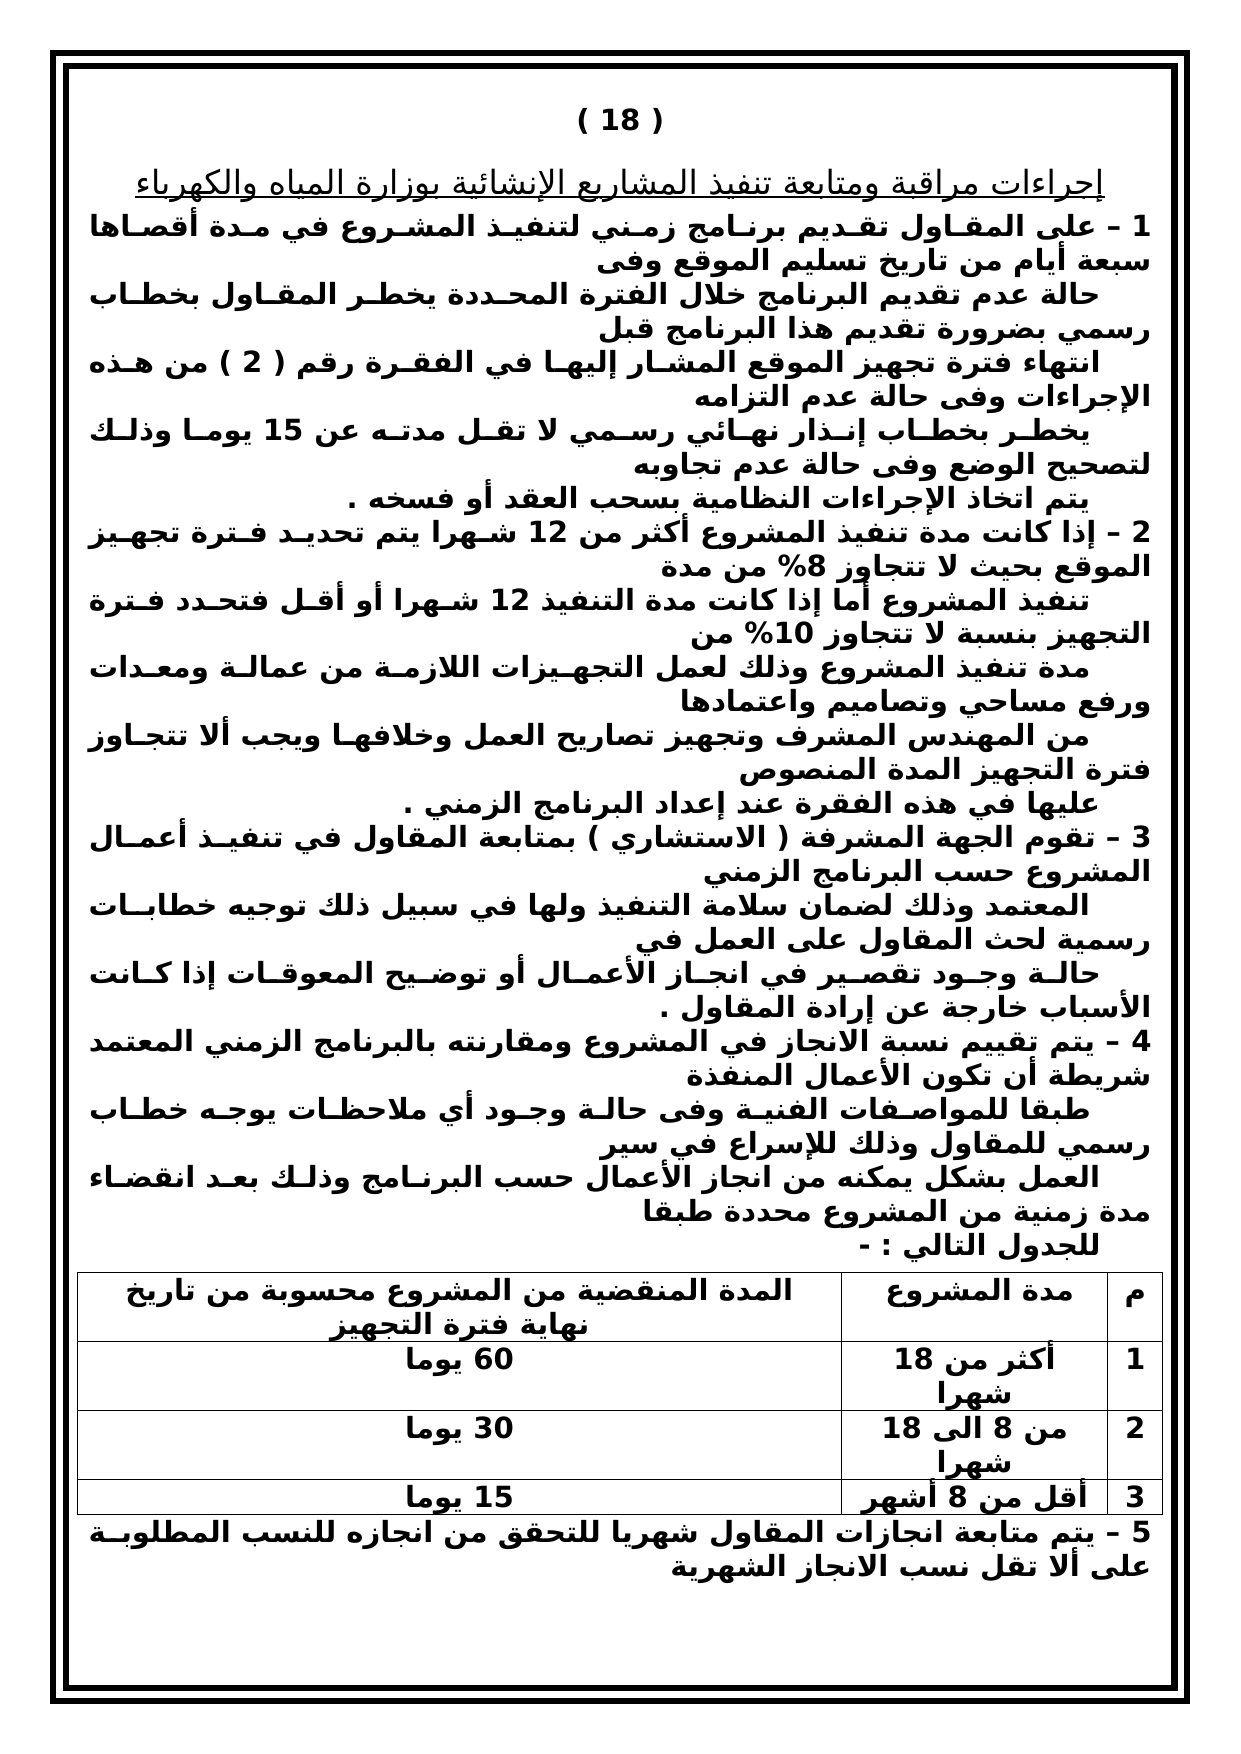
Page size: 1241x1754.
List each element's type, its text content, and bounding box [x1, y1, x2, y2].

table_header المدة المنقضية من المشروع محسوبة من تاريخ نهاية فترة التجهيز [78, 1273, 841, 1341]
text حالة عدم تقديم البرنامج خلال الفترة المحددة يخطر المقاول بخطاب رسمي بضرورة تقديم هذا البرنامج قبل [88, 277, 1152, 345]
table_cell أكثر من 18 شهرا [842, 1342, 1107, 1410]
table_cell من 8 الى 18 شهرا [842, 1411, 1107, 1479]
table_cell 1 [1108, 1342, 1162, 1410]
table_cell 2 [1108, 1411, 1162, 1479]
text طبقا للمواصفات الفنية وفى حالة وجود أي ملاحظات يوجه خطاب رسمي للمقاول وذلك للإسراع في سير [88, 1092, 1152, 1160]
table_header مدة المشروع [842, 1273, 1107, 1341]
text عليها في هذه الفقرة عند إعداد البرنامج الزمني . [88, 787, 1152, 821]
table_cell أقل من 8 أشهر [842, 1480, 1107, 1514]
table_cell 30 يوما [78, 1411, 841, 1479]
table_header م [1108, 1273, 1162, 1341]
text حالة وجود تقصير في انجاز الأعمال أو توضيح المعوقات إذا كانت الأسباب خارجة عن إرادة المقاول . [88, 956, 1152, 1024]
text ( 18 ) [88, 103, 1152, 137]
text العمل بشكل يمكنه من انجاز الأعمال حسب البرنامج وذلك بعد انقضاء مدة زمنية من المشروع محددة طبقا [88, 1160, 1152, 1228]
text للجدول التالي : - [88, 1228, 1152, 1262]
text 2 – إذا كانت مدة تنفيذ المشروع أكثر من 12 شهرا يتم تحديد فترة تجهيز الموقع بحيث لا تتجاوز 8% من مدة [88, 515, 1152, 583]
text إجراءات مراقبة ومتابعة تنفيذ المشاريع الإنشائية بوزارة المياه والكهرباء [88, 163, 1152, 202]
table_cell 15 يوما [78, 1480, 841, 1514]
table_cell 60 يوما [78, 1342, 841, 1410]
text المعتمد وذلك لضمان سلامة التنفيذ ولها في سبيل ذلك توجيه خطابات رسمية لحث المقاول على العمل في [88, 888, 1152, 956]
text تنفيذ المشروع أما إذا كانت مدة التنفيذ 12 شهرا أو أقل فتحدد فترة التجهيز بنسبة لا تتجاوز 10% من [88, 583, 1152, 651]
text يتم اتخاذ الإجراءات النظامية بسحب العقد أو فسخه . [88, 481, 1152, 515]
table_cell 3 [1108, 1480, 1162, 1514]
text انتهاء فترة تجهيز الموقع المشار إليها في الفقرة رقم ( 2 ) من هذه الإجراءات وفى حالة عدم التزامه [88, 345, 1152, 413]
text 5 – يتم متابعة انجازات المقاول شهريا للتحقق من انجازه للنسب المطلوبة على ألا تقل نسب الانجاز الشهرية [88, 1515, 1152, 1583]
text 1 – على المقاول تقديم برنامج زمني لتنفيذ المشروع في مدة أقصاها سبعة أيام من تاريخ تسليم الموقع وفى [88, 209, 1152, 277]
text من المهندس المشرف وتجهيز تصاريح العمل وخلافها ويجب ألا تتجاوز فترة التجهيز المدة المنصوص [88, 719, 1152, 787]
text مدة تنفيذ المشروع وذلك لعمل التجهيزات اللازمة من عمالة ومعدات ورفع مساحي وتصاميم واعتمادها [88, 651, 1152, 719]
text 4 – يتم تقييم نسبة الانجاز في المشروع ومقارنته بالبرنامج الزمني المعتمد شريطة أن تكون الأعمال المنفذة [88, 1024, 1152, 1092]
text 3 – تقوم الجهة المشرفة ( الاستشاري ) بمتابعة المقاول في تنفيذ أعمال المشروع حسب البرنامج الزمني [88, 821, 1152, 888]
text يخطر بخطاب إنذار نهائي رسمي لا تقل مدته عن 15 يوما وذلك لتصحيح الوضع وفى حالة عدم تجاوبه [88, 413, 1152, 481]
